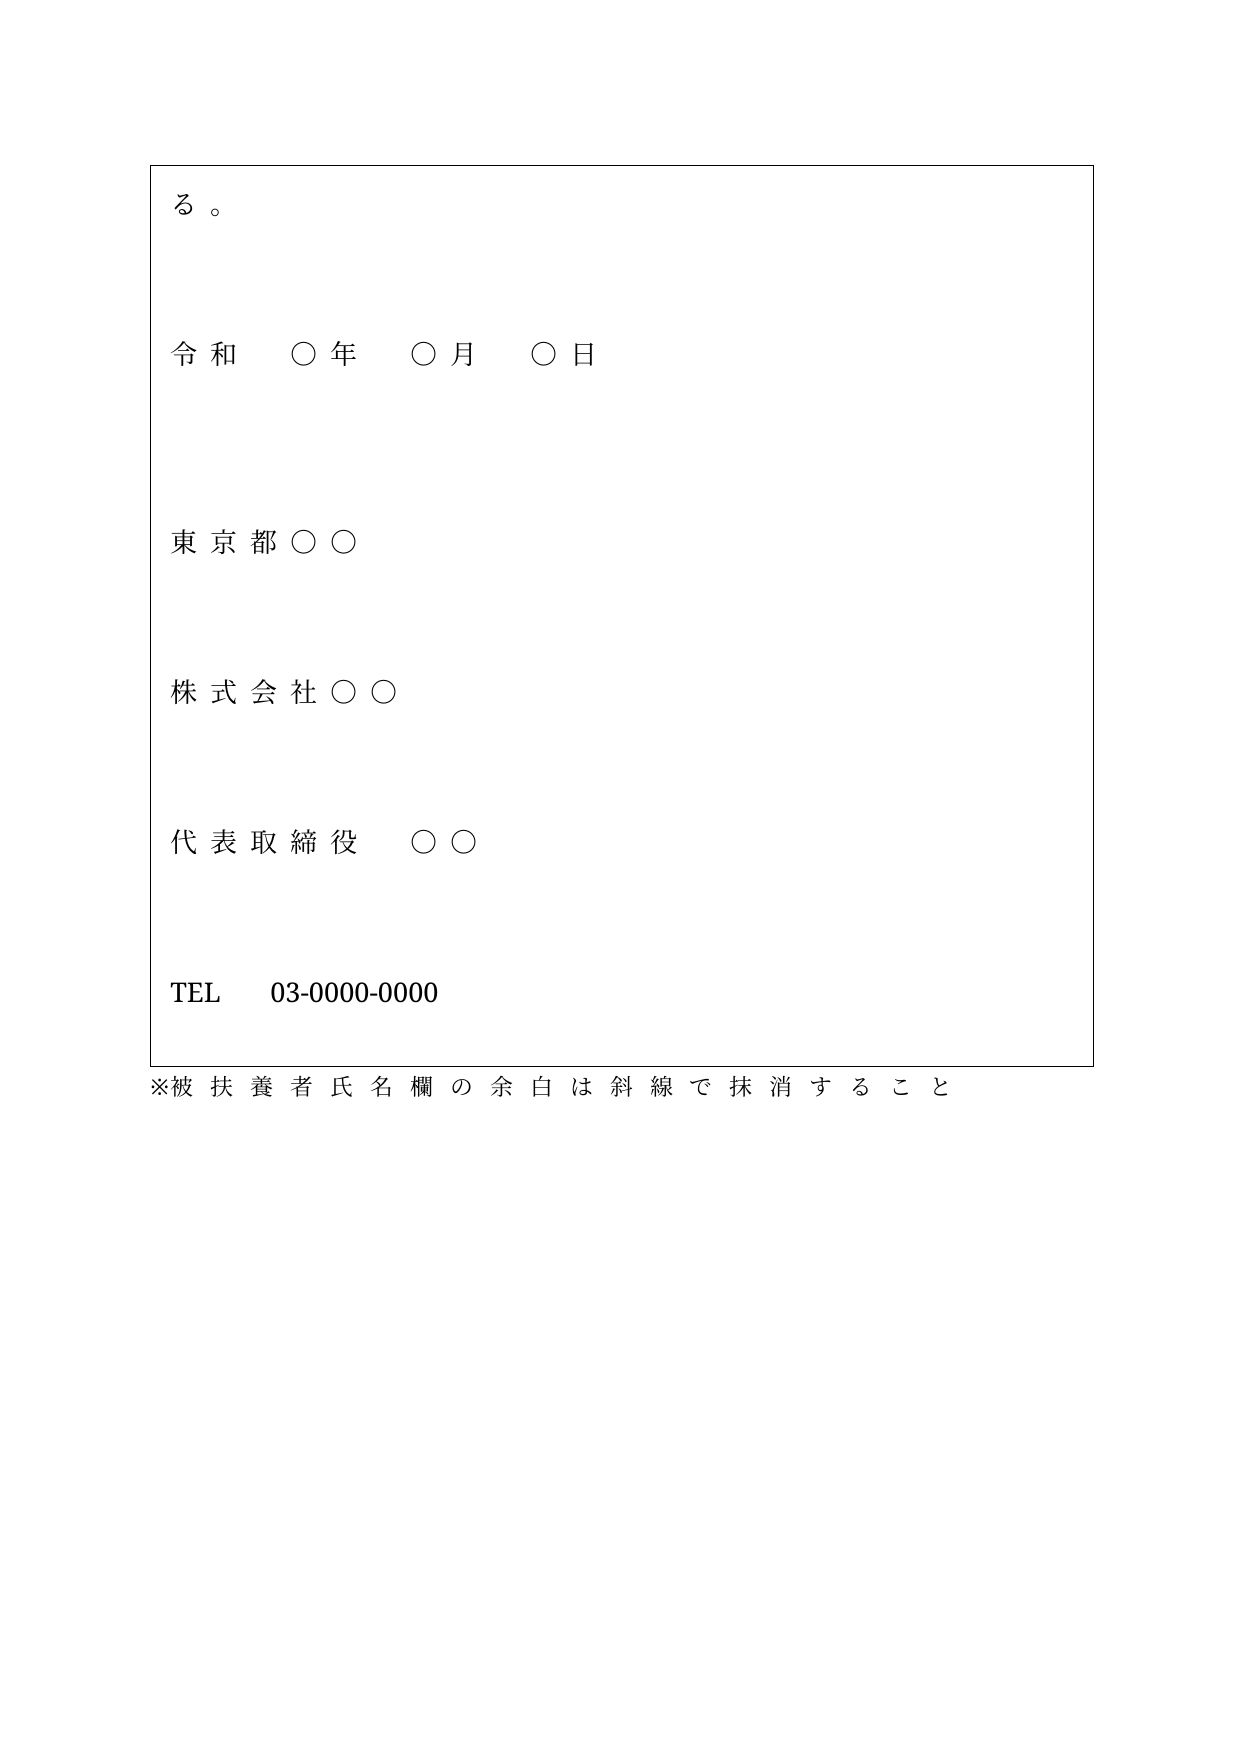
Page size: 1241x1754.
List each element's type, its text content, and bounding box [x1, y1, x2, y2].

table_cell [151, 166, 1093, 1066]
text ※被扶養者氏名欄の余白は斜線で抹消すること [150, 1067, 1090, 1104]
